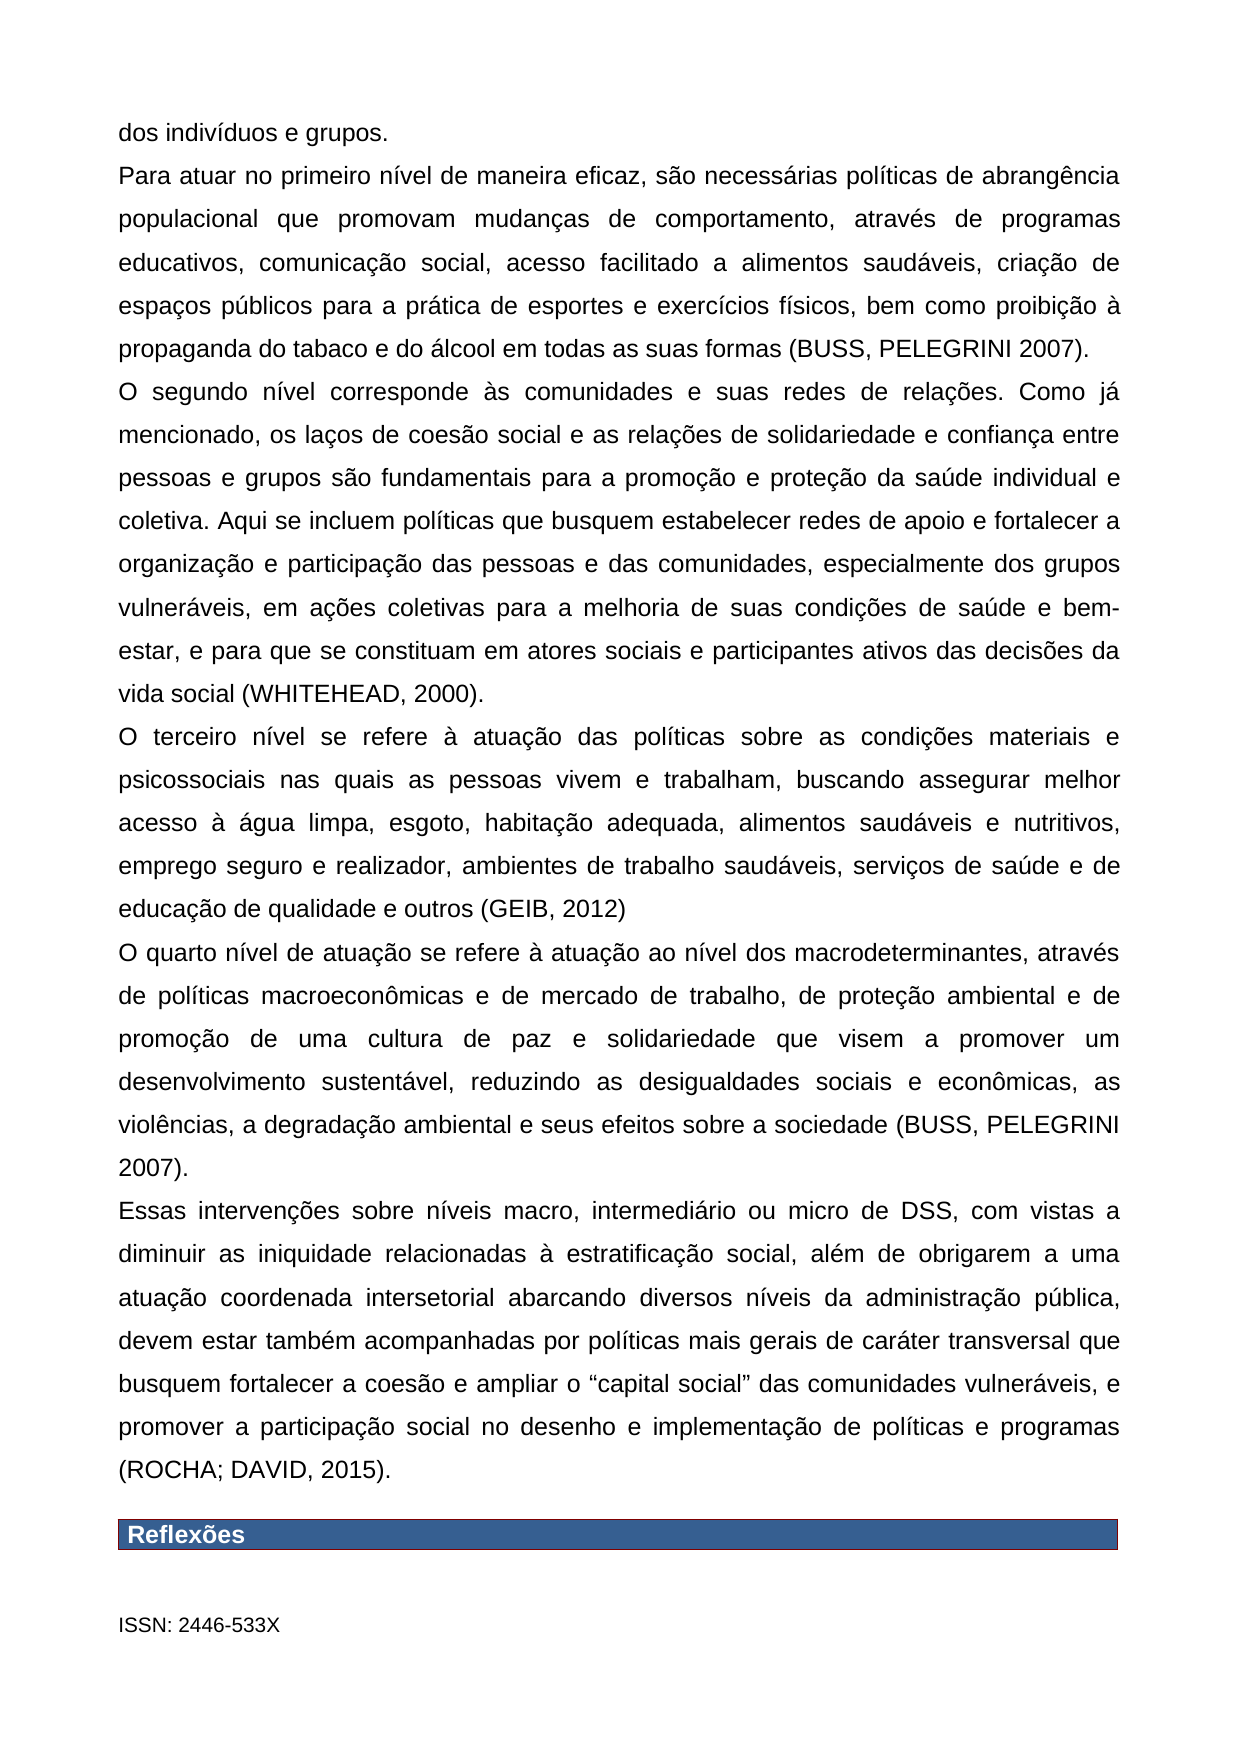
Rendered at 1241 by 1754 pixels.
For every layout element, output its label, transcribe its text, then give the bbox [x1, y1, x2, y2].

text O segundo nível corresponde às comunidades e suas redes de relações. Como já mencionado, os laços de coesão social e as relações de solidariedade e confiança entre pessoas e grupos são fundamentais para a promoção e proteção da saúde individual e coletiva. Aqui se incluem políticas que busquem estabelecer redes de apoio e fortalecer a organização e participação das pessoas e das comunidades, especialmente dos grupos vulneráveis, em ações coletivas para a melhoria de suas condições de saúde e bem-estar, e para que se constituam em atores sociais e participantes ativos das decisões da vida social (WHITEHEAD, 2000). [118, 377, 1122, 707]
text O quarto nível de atuação se refere à atuação ao nível dos macrodeterminantes, através de políticas macroeconômicas e de mercado de trabalho, de proteção ambiental e de promoção de uma cultura de paz e solidariedade que visem a promover um desenvolvimento sustentável, reduzindo as desigualdades sociais e econômicas, as violências, a degradação ambiental e seus efeitos sobre a sociedade (BUSS, PELEGRINI 2007). [118, 937, 1122, 1182]
text Para atuar no primeiro nível de maneira eficaz, são necessárias políticas de abrangência populacional que promovam mudanças de comportamento, através de programas educativos, comunicação social, acesso facilitado a alimentos saudáveis, criação de espaços públicos para a prática de esportes e exercícios físicos, bem como proibição à propaganda do tabaco e do álcool em todas as suas formas (BUSS, PELEGRINI 2007). [118, 161, 1122, 362]
text O terceiro nível se refere à atuação das políticas sobre as condições materiais e psicossociais nas quais as pessoas vivem e trabalham, buscando assegurar melhor acesso à água limpa, esgoto, habitação adequada, alimentos saudáveis e nutritivos, emprego seguro e realizador, ambientes de trabalho saudáveis, serviços de saúde e de educação de qualidade e outros (GEIB, 2012) [118, 722, 1122, 923]
text Essas intervenções sobre níveis macro, intermediário ou micro de DSS, com vistas a diminuir as iniquidade relacionadas à estratificação social, além de obrigarem a uma atuação coordenada intersetorial abarcando diversos níveis da administração pública, devem estar também acompanhadas por políticas mais gerais de caráter transversal que busquem fortalecer a coesão e ampliar o “capital social” das comunidades vulneráveis, e promover a participação social no desenho e implementação de políticas e programas (ROCHA; DAVID, 2015). [118, 1196, 1122, 1484]
text Reflexões [119, 1520, 1117, 1549]
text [118, 118, 1122, 147]
